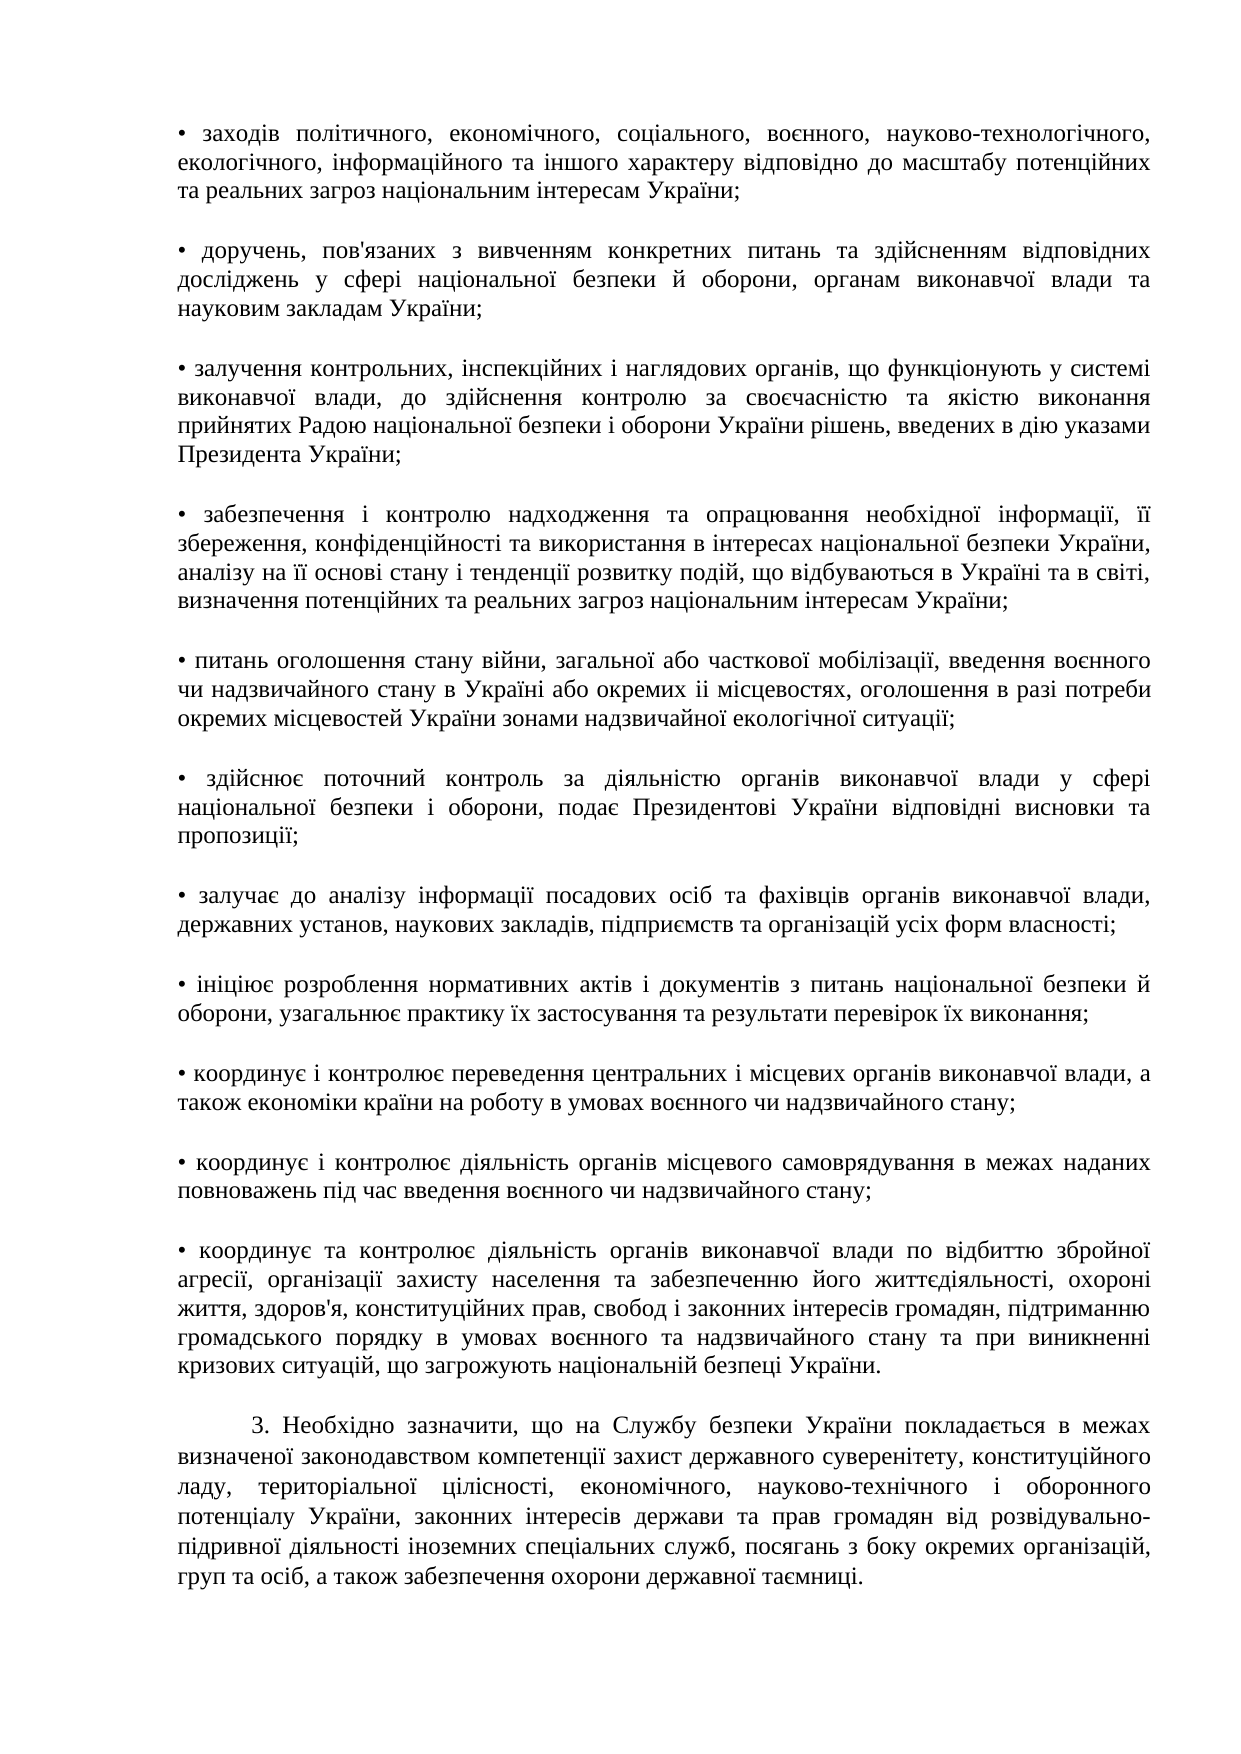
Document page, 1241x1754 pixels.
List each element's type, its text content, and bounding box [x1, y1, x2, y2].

text • заходів політичного, економічного, соціального, воєнного, науково-технологічного, екологічного, інформаційного та іншого характеру відповідно до масштабу потенційних та реальних загроз національним інтересам України; [177, 118, 1152, 204]
text • доручень, пов'язаних з вивченням конкретних питань та здійсненням відповідних досліджень у сфері національної безпеки й оборони, органам виконавчої влади та науковим закладам України; [177, 236, 1152, 322]
text • координує та контролює діяльність органів виконавчої влади по відбиттю збройної агресії, організації захисту населення та забезпеченню його життєдіяльності, охороні життя, здоров'я, конституційних прав, свобод і законних інтересів громадян, підтриманню громадського порядку в умовах воєнного та надзвичайного стану та при виникненні кризових ситуацій, що загрожують національній безпеці України. [177, 1236, 1152, 1379]
text • залучення контрольних, інспекційних і наглядових органів, що функціонують у системі виконавчої влади, до здійснення контролю за своєчасністю та якістю виконання прийнятих Радою національної безпеки і оборони України рішень, введених в дію указами Президента України; [177, 353, 1152, 468]
text • координує і контролює переведення центральних і місцевих органів виконавчої влади, а також економіки країни на роботу в умовах воєнного чи надзвичайного стану; [177, 1058, 1152, 1116]
text 3. Необхідно зазначити, що на Службу безпеки України покладається в межах визначеної законодавством компетенції захист державного суверенітету, конституційного ладу, територіальної цілісності, економічного, науково-технічного і оборонного потенціалу України, законних інтересів держави та прав громадян від розвідувально-підривної діяльності іноземних спеціальних служб, посягань з боку окремих організацій, груп та осіб, а також забезпечення охорони державної таємниці. [177, 1411, 1152, 1590]
text • здійснює поточний контроль за діяльністю органів виконавчої влади у сфері національної безпеки і оборони, подає Президентові України відповідні висновки та пропозиції; [177, 763, 1152, 849]
text • питань оголошення стану війни, загальної або часткової мобілізації, введення воєнного чи надзвичайного стану в Україні або окремих іі місцевостях, оголошення в разі потреби окремих місцевостей України зонами надзвичайної екологічної ситуації; [177, 646, 1152, 732]
text • забезпечення і контролю надходження та опрацювання необхідної інформації, її збереження, конфіденційності та використання в інтересах національної безпеки України, аналізу на її основі стану і тенденції розвитку подій, що відбуваються в Україні та в світі, визначення потенційних та реальних загроз національним інтересам України; [177, 499, 1152, 614]
text • координує і контролює діяльність органів місцевого самоврядування в межах наданих повноважень під час введення воєнного чи надзвичайного стану; [177, 1147, 1152, 1204]
text • ініціює розроблення нормативних актів і документів з питань національної безпеки й оборони, узагальнює практику їх застосування та результати перевірок їх виконання; [177, 969, 1152, 1027]
text • залучає до аналізу інформації посадових осіб та фахівців органів виконавчої влади, державних установ, наукових закладів, підприємств та організацій усіх форм власності; [177, 881, 1152, 938]
